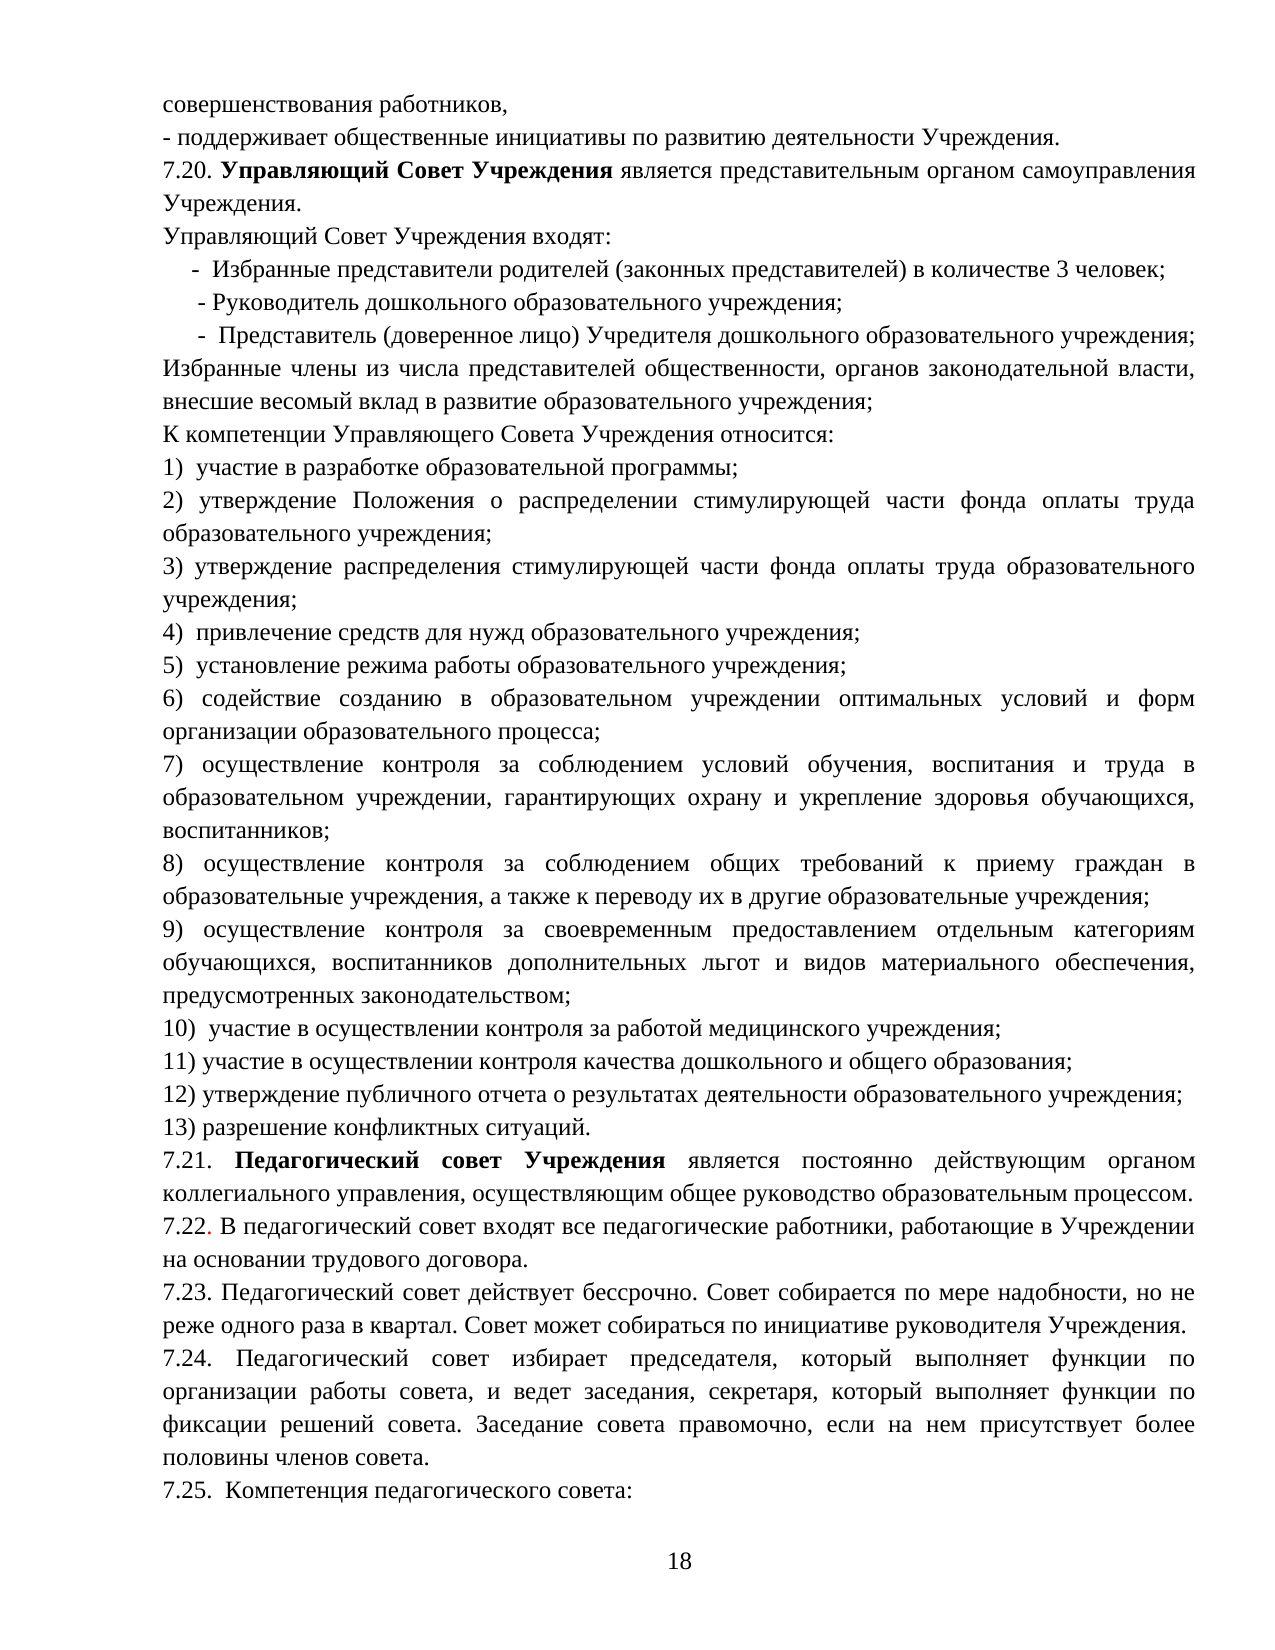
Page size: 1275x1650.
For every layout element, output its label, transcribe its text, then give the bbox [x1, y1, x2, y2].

text К компетенции Управляющего Совета Учреждения относится: [162, 419, 1196, 448]
text 6) содействие созданию в образовательном учреждении оптимальных условий и форм организации образовательного процесса; [162, 683, 1196, 745]
text - поддерживает общественные инициативы по развитию деятельности Учреждения. [162, 122, 1196, 150]
text 9) осуществление контроля за своевременным предоставлением отдельным категориям обучающихся, воспитанников дополнительных льгот и видов материального обеспечения, предусмотренных законодательством; [162, 914, 1196, 1009]
text 7.22. В педагогический совет входят все педагогические работники, работающие в Учреждении на основании трудового договора. [162, 1211, 1196, 1273]
text 10) участие в осуществлении контроля за работой медицинского учреждения; [162, 1013, 1196, 1042]
text 1) участие в разработке образовательной программы; [162, 452, 1196, 481]
text 3) утверждение распределения стимулирующей части фонда оплаты труда образовательного учреждения; [162, 551, 1196, 613]
text 7.21. Педагогический совет Учреждения является постоянно действующим органом коллегиального управления, осуществляющим общее руководство образовательным процессом. [162, 1145, 1196, 1207]
text 7.23. Педагогический совет действует бессрочно. Совет собирается по мере надобности, но не реже одного раза в квартал. Совет может собираться по инициативе руководителя Учреждения. [162, 1277, 1196, 1339]
text Управляющий Совет Учреждения входят: [162, 221, 1196, 249]
text 7.25. Компетенция педагогического совета: [162, 1476, 1196, 1504]
text 4) привлечение средств для нужд образовательного учреждения; [162, 617, 1196, 646]
text 2) утверждение Положения о распределении стимулирующей части фонда оплаты труда образовательного учреждения; [162, 485, 1196, 547]
text 11) участие в осуществлении контроля качества дошкольного и общего образования; [162, 1046, 1196, 1075]
text 12) утверждение публичного отчета о результатах деятельности образовательного учреждения; [162, 1079, 1196, 1108]
text - Избранные представители родителей (законных представителей) в количестве 3 человек; [103, 254, 1196, 282]
text - Руководитель дошкольного образовательного учреждения; [103, 287, 1196, 316]
text - Представитель (доверенное лицо) Учредителя дошкольного образовательного учреждения; Избранные члены из числа представителей общественности, органов законодательной власти, внесшие весомый вклад в развитие образовательного учреждения; [103, 320, 1196, 414]
text 7.20. Управляющий Совет Учреждения является представительным органом самоуправления Учреждения. [162, 155, 1196, 216]
text 7.24. Педагогический совет избирает председателя, который выполняет функции по организации работы совета, и ведет заседания, секретаря, который выполняет функции по фиксации решений совета. Заседание совета правомочно, если на нем присутствует более половины членов совета. [162, 1343, 1196, 1471]
text 5) установление режима работы образовательного учреждения; [162, 650, 1196, 679]
text 13) разрешение конфликтных ситуаций. [162, 1112, 1196, 1141]
text 7) осуществление контроля за соблюдением условий обучения, воспитания и труда в образовательном учреждении, гарантирующих охрану и укрепление здоровья обучающихся, воспитанников; [162, 749, 1196, 844]
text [162, 89, 1196, 117]
text 8) осуществление контроля за соблюдением общих требований к приему граждан в образовательные учреждения, а также к переводу их в другие образовательные учреждения; [162, 848, 1196, 910]
